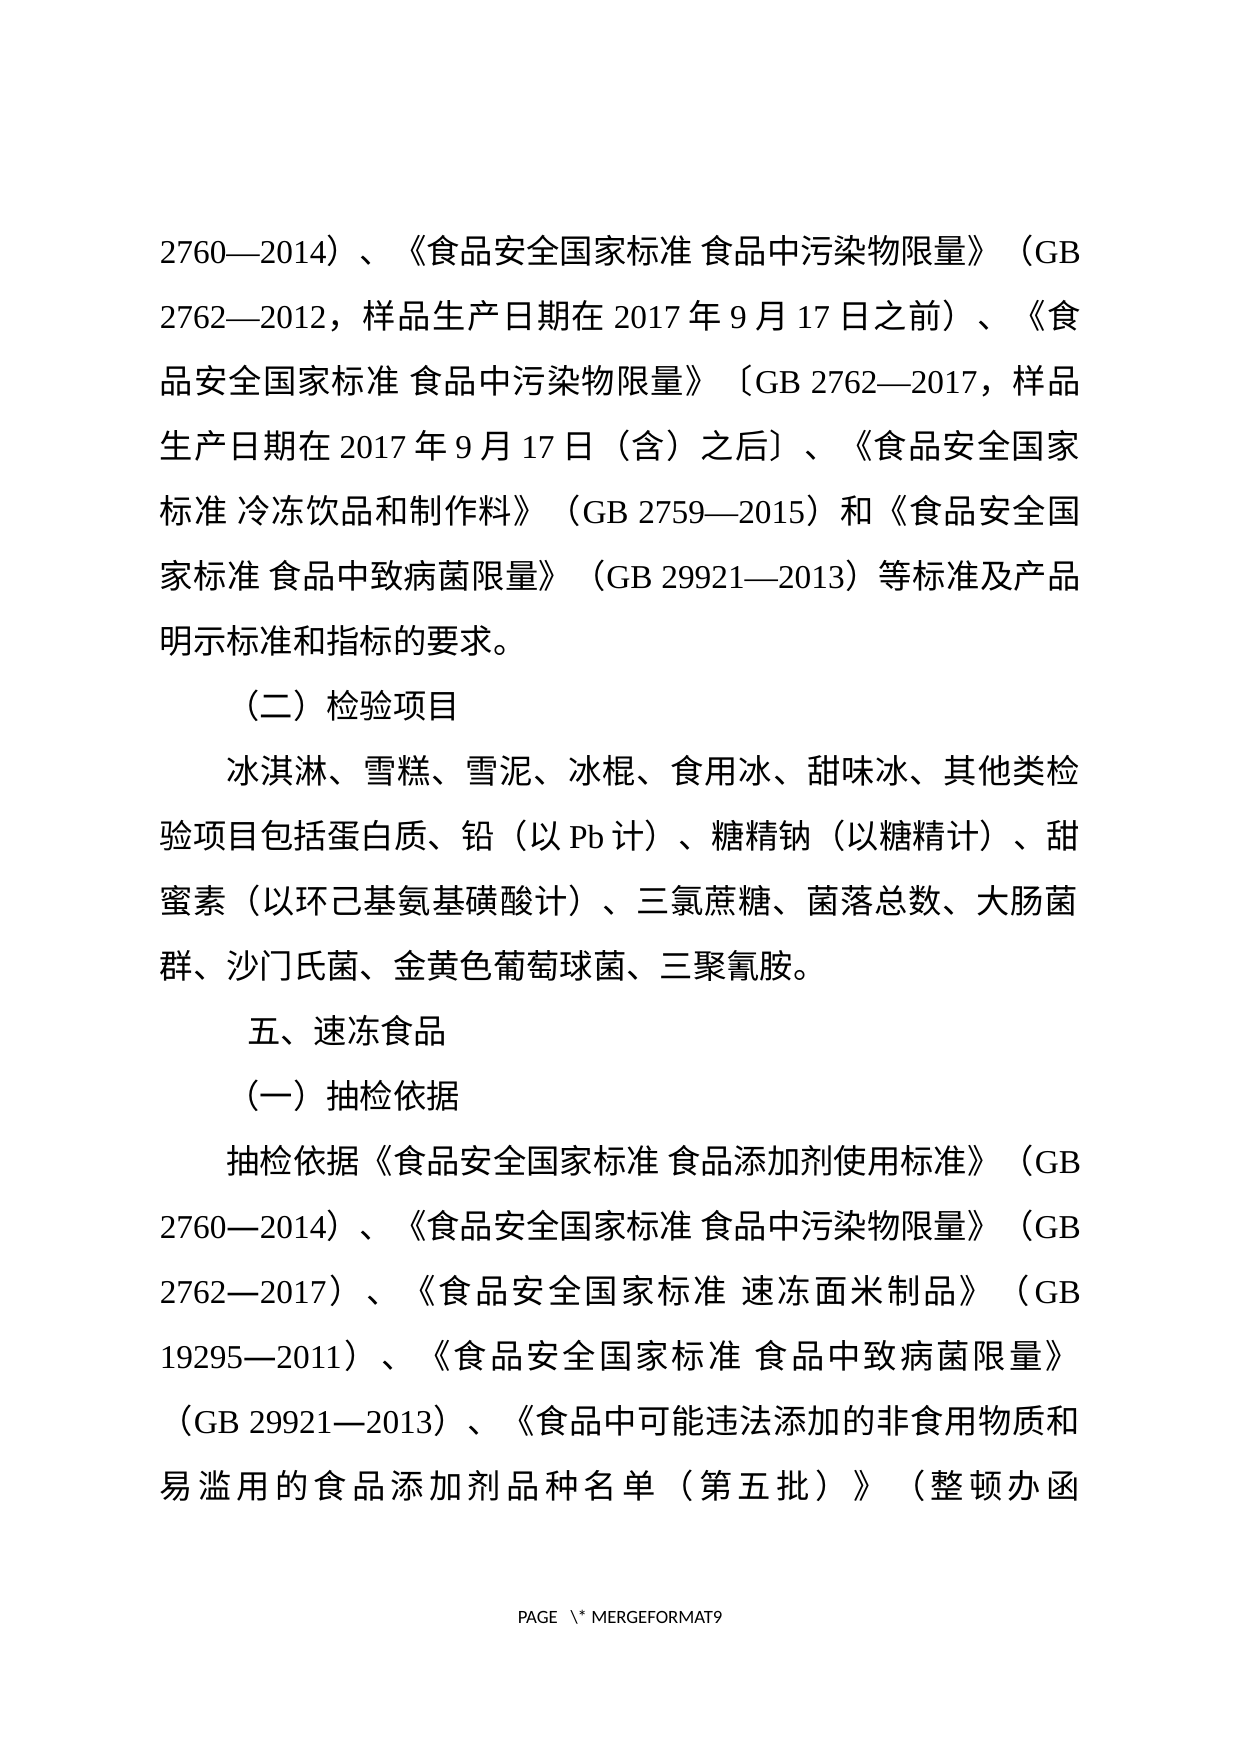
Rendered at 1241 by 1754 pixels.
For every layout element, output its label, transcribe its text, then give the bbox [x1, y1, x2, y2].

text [159, 1127, 1081, 1517]
list 抽检依据 [159, 1062, 1081, 1127]
text 冰淇淋、雪糕、雪泥、冰棍、食用冰、甜味冰、其他类检验项目包括蛋白质、铅（以Pb计）、糖精钠（以糖精计）、甜蜜素（以环己基氨基磺酸计）、三氯蔗糖、菌落总数、大肠菌群、沙门氏菌、金黄色葡萄球菌、三聚氰胺。 [159, 737, 1081, 997]
text （二）检验项目 [159, 672, 1081, 737]
text 五、速冻食品 [226, 997, 1081, 1062]
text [159, 217, 1081, 672]
